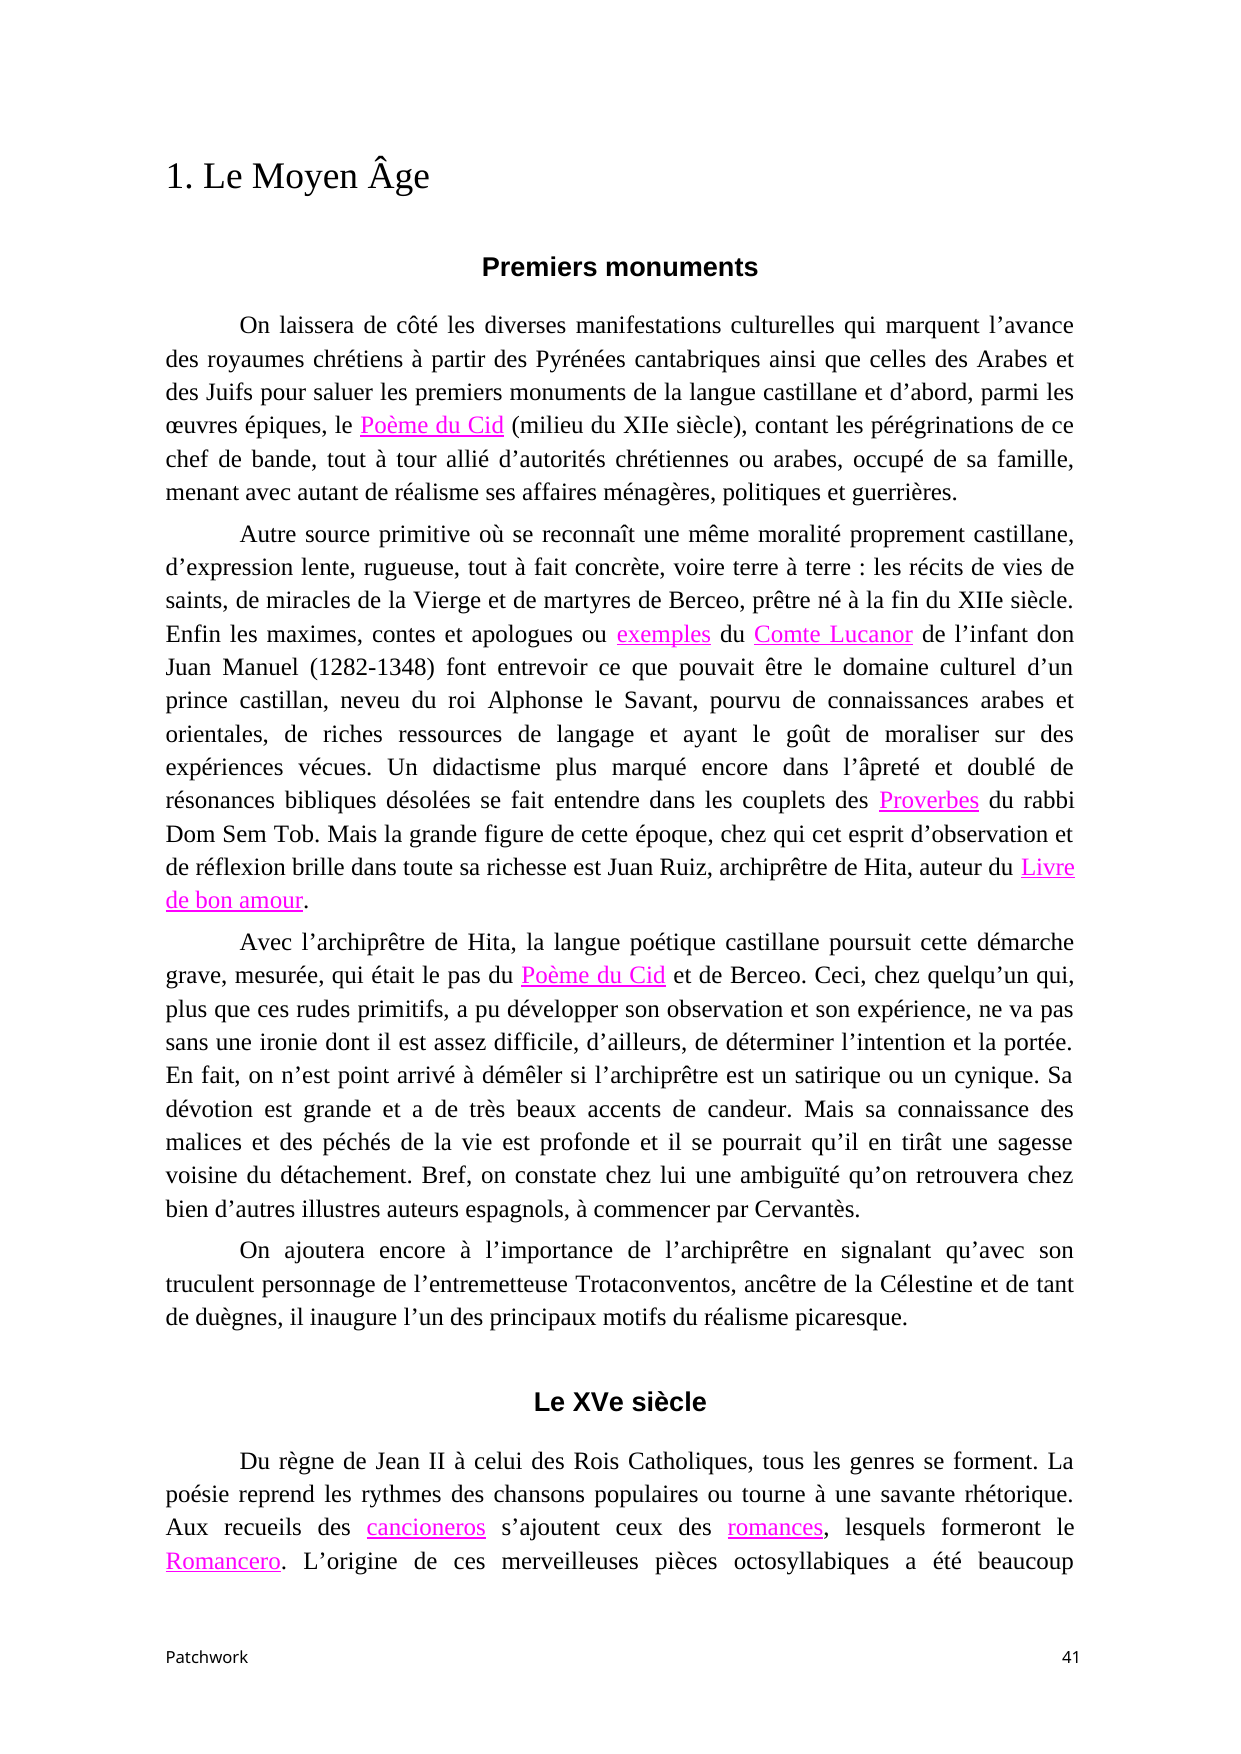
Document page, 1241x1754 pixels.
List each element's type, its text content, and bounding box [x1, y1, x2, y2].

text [165, 1442, 1075, 1576]
text On laissera de côté les diverses manifestations culturelles qui marquent l’avance des royaumes chrétiens à partir des Pyrénées cantabriques ainsi que celles des Arabes et des Juifs pour saluer les premiers monuments de la langue castillane et d’abord, parmi les œuvres épiques, le Poème du Cid (milieu du XIIe siècle), contant les pérégrinations de ce chef de bande, tout à tour allié d’autorités chrétiennes ou arabes, occupé de sa famille, menant avec autant de réalisme ses affaires ménagères, politiques et guerrières. [165, 307, 1075, 507]
text Autre source primitive où se reconnaît une même moralité proprement castillane, d’expression lente, rugueuse, tout à fait concrète, voire terre à terre : les récits de vies de saints, de miracles de la Vierge et de martyres de Berceo, prêtre né à la fin du XIIe siècle. Enfin les maximes, contes et apologues ou exemples du Comte Lucanor de l’infant don Juan Manuel (1282-1348) font entrevoir ce que pouvait être le domaine culturel d’un prince castillan, neveu du roi Alphonse le Savant, pourvu de connaissances arabes et orientales, de riches ressources de langage et ayant le goût de moraliser sur des expériences vécues. Un didactisme plus marqué encore dans l’âpreté et doublé de résonances bibliques désolées se fait entendre dans les couplets des Proverbes du rabbi Dom Sem Tob. Mais la grande figure de cette époque, chez qui cet esprit d’observation et de réflexion brille dans toute sa richesse est Juan Ruiz, archiprêtre de Hita, auteur du Livre de bon amour. [165, 515, 1075, 915]
subtitle Premiers monuments [283, 251, 957, 282]
subtitle Le XVe siècle [283, 1386, 957, 1417]
subtitle 1. Le Moyen Âge [165, 153, 957, 197]
text On ajoutera encore à l’importance de l’archiprêtre en signalant qu’avec son truculent personnage de l’entremetteuse Trotaconventos, ancêtre de la Célestine et de tant de duègnes, il inaugure l’un des principaux motifs du réalisme picaresque. [165, 1232, 1075, 1332]
text Avec l’archiprêtre de Hita, la langue poétique castillane poursuit cette démarche grave, mesurée, qui était le pas du Poème du Cid et de Berceo. Ceci, chez quelqu’un qui, plus que ces rudes primitifs, a pu développer son observation et son expérience, ne va pas sans une ironie dont il est assez difficile, d’ailleurs, de déterminer l’intention et la portée. En fait, on n’est point arrivé à démêler si l’archiprêtre est un satirique ou un cynique. Sa dévotion est grande et a de très beaux accents de candeur. Mais sa connaissance des malices et des péchés de la vie est profonde et il se pourrait qu’il en tirât une sagesse voisine du détachement. Bref, on constate chez lui une ambiguïté qu’on retrouvera chez bien d’autres illustres auteurs espagnols, à commencer par Cervantès. [165, 924, 1075, 1224]
